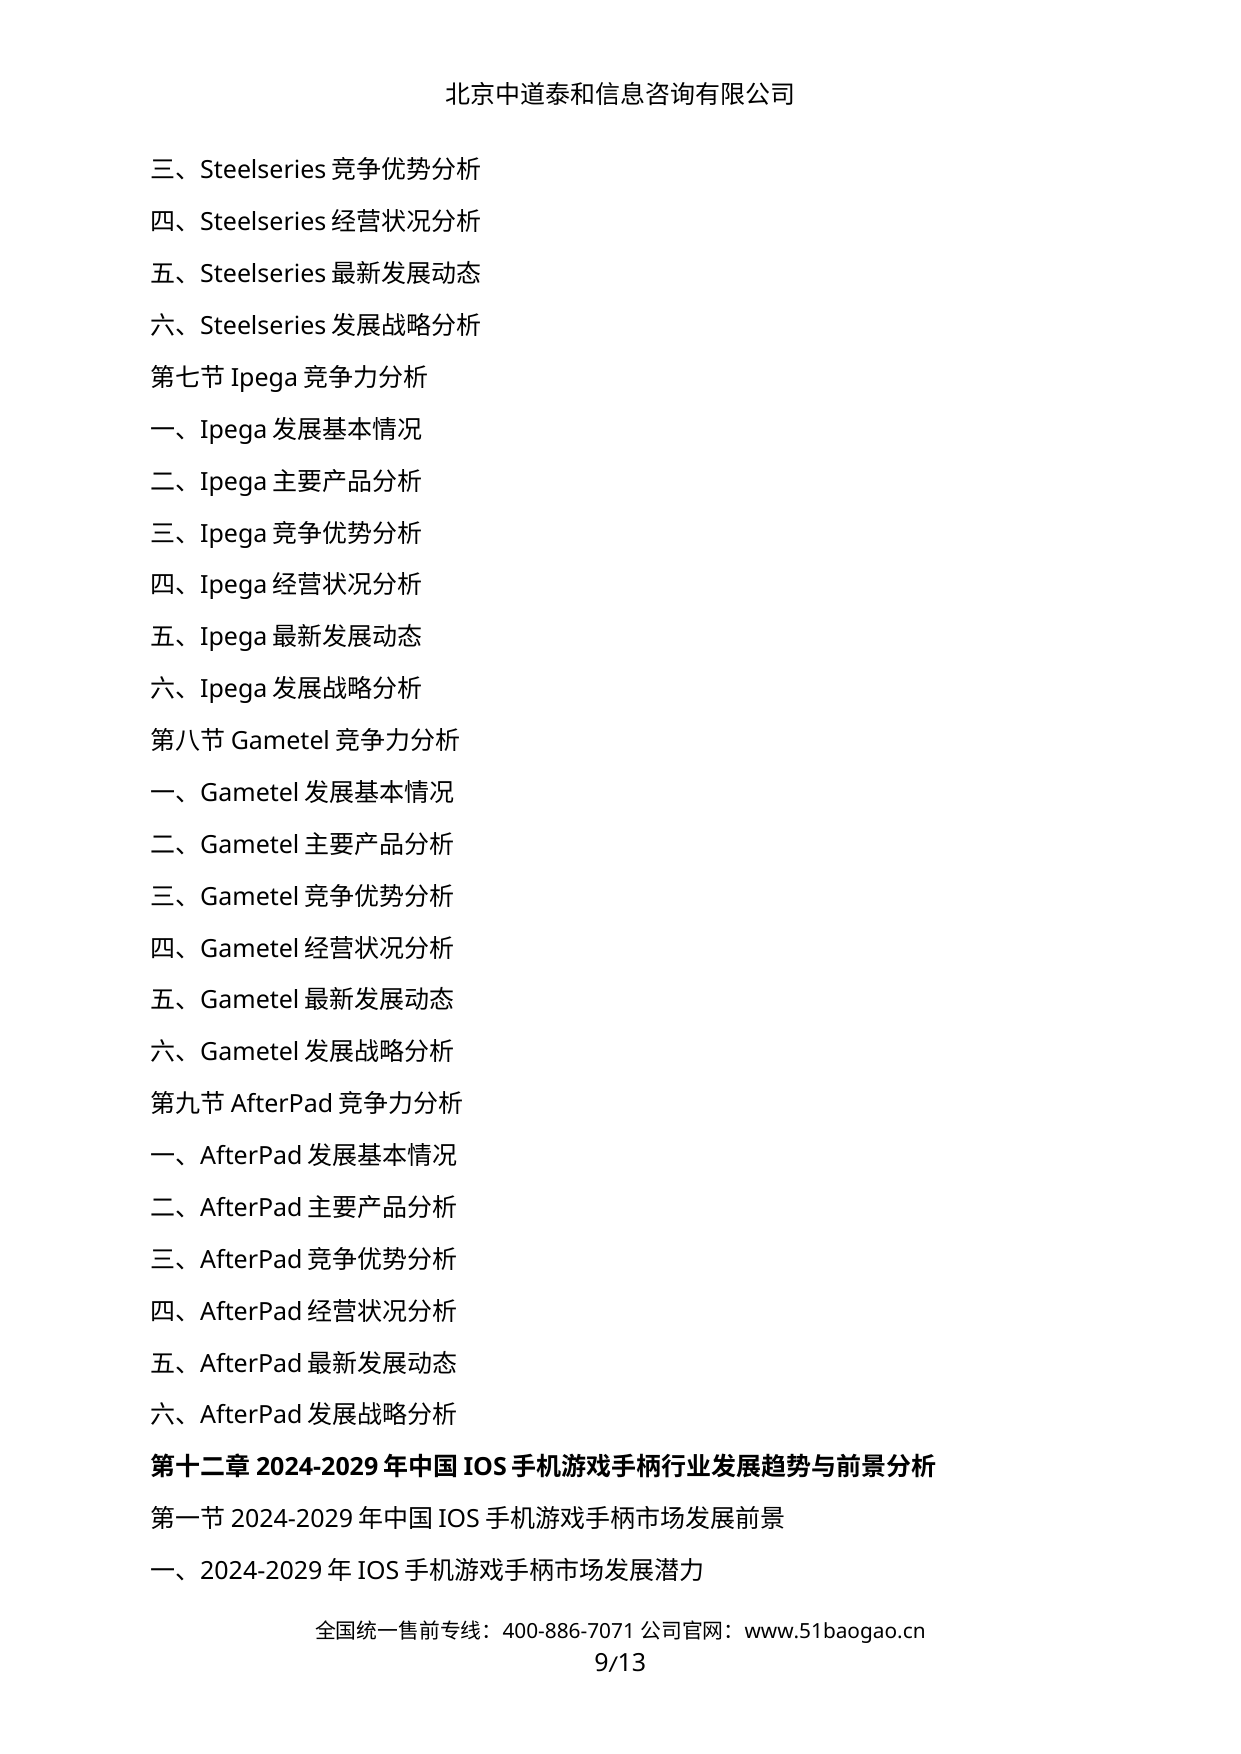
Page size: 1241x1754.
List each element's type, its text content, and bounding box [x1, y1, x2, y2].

text 第十二章 2024-2029年中国IOS手机游戏手柄行业发展趋势与前景分析 [150, 1447, 1090, 1483]
text 四、AfterPad经营状况分析 [150, 1291, 1090, 1327]
text 二、Ipega主要产品分析 [150, 461, 1090, 497]
text 三、Steelseries竞争优势分析 [150, 150, 1090, 186]
text 一、2024-2029年IOS手机游戏手柄市场发展潜力 [150, 1551, 1090, 1587]
text 一、Ipega发展基本情况 [150, 409, 1090, 446]
text 五、AfterPad最新发展动态 [150, 1343, 1090, 1379]
text 五、Ipega最新发展动态 [150, 617, 1090, 653]
text 六、Ipega发展战略分析 [150, 669, 1090, 705]
text 六、AfterPad发展战略分析 [150, 1395, 1090, 1431]
text 二、AfterPad主要产品分析 [150, 1187, 1090, 1224]
text 第九节 AfterPad竞争力分析 [150, 1084, 1090, 1120]
text 六、Gametel发展战略分析 [150, 1032, 1090, 1068]
text 三、AfterPad竞争优势分析 [150, 1239, 1090, 1276]
text 四、Ipega经营状况分析 [150, 565, 1090, 601]
text 五、Gametel最新发展动态 [150, 980, 1090, 1016]
text 一、AfterPad发展基本情况 [150, 1136, 1090, 1172]
text 三、Ipega竞争优势分析 [150, 513, 1090, 549]
text 五、Steelseries最新发展动态 [150, 254, 1090, 290]
text 二、Gametel主要产品分析 [150, 824, 1090, 861]
text 第七节 Ipega竞争力分析 [150, 357, 1090, 394]
text 四、Gametel经营状况分析 [150, 928, 1090, 964]
text 一、Gametel发展基本情况 [150, 772, 1090, 809]
text 第一节 2024-2029年中国IOS手机游戏手柄市场发展前景 [150, 1499, 1090, 1535]
text 六、Steelseries发展战略分析 [150, 306, 1090, 342]
text 三、Gametel竞争优势分析 [150, 876, 1090, 912]
text 四、Steelseries经营状况分析 [150, 202, 1090, 238]
text 第八节 Gametel竞争力分析 [150, 721, 1090, 757]
